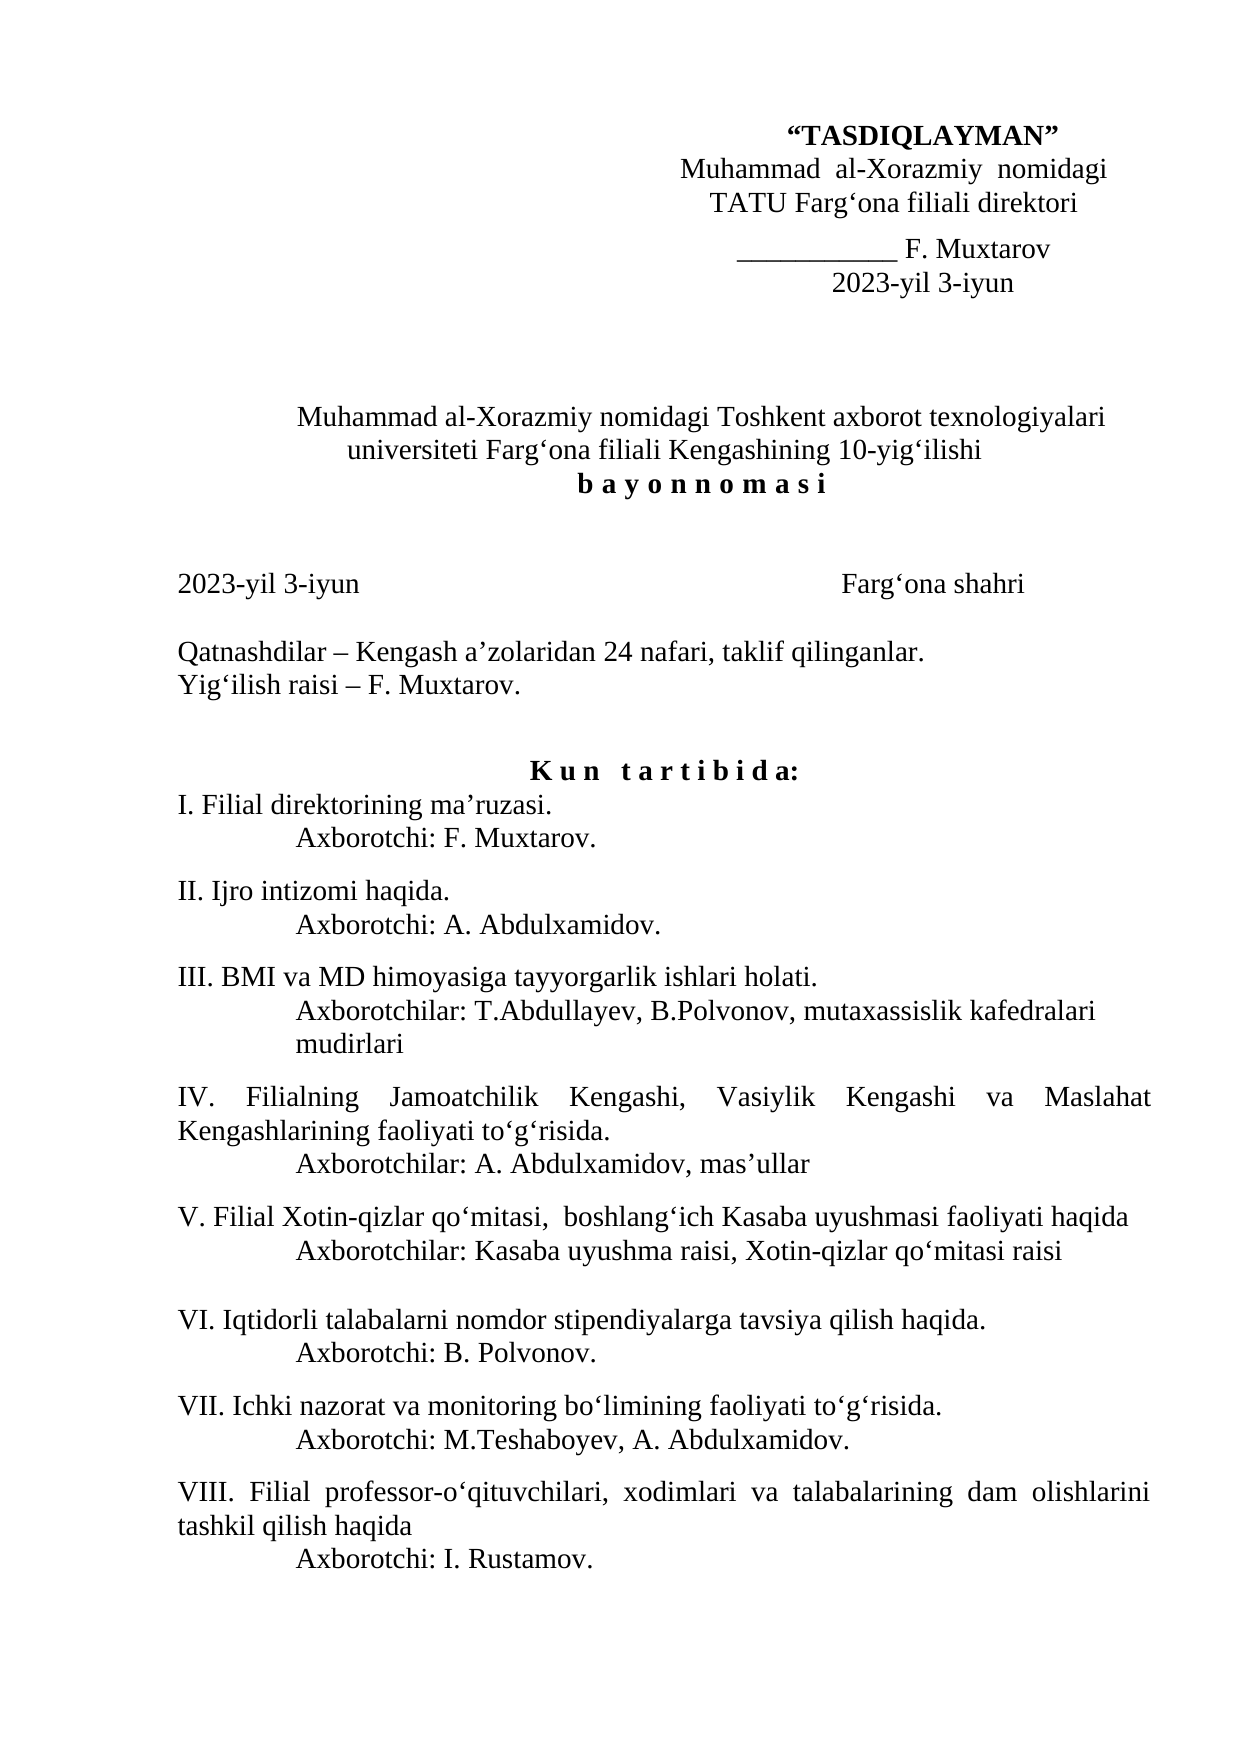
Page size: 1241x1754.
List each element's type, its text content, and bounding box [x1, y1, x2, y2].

text Axborotchilar: T.Abdullayev, B.Polvonov, mutaxassislik kafedralari mudirlari [295, 993, 1152, 1060]
text Qatnashdilar – Kengash a’zolaridan 24 nafari, taklif qilinganlar. [177, 634, 1152, 667]
text Axborotchi: I. Rustamov. [295, 1542, 1152, 1575]
text 2023-yil 3-iyun Farg‘ona shahri [177, 567, 1152, 600]
text Axborotchilar: A. Abdulxamidov, mas’ullar [295, 1146, 1152, 1180]
text I. Filial direktorining ma’ruzasi. [177, 787, 1152, 821]
text Axborotchi: F. Muxtarov. [295, 821, 1152, 854]
text VIII. Filial professor-o‘qituvchilari, xodimlari va talabalarining dam olishlarini tashkil qilish haqida [177, 1474, 1152, 1542]
text VII. Ichki nazorat va monitoring bo‘limining faoliyati to‘g‘risida. [177, 1388, 1152, 1422]
text Muhammad al-Xorazmiy nomidagi [636, 152, 1152, 185]
text III. BMI va MD himoyasiga tayyorgarlik ishlari holati. [177, 959, 1152, 993]
text Axborotchi: M.Teshaboyev, A. Abdulxamidov. [295, 1422, 1152, 1455]
text V. Filial Xotin-qizlar qo‘mitasi, boshlang‘ich Kasaba uyushmasi faoliyati haqida [177, 1199, 1152, 1233]
text VI. Iqtidorli talabalarni nomdor stipendiyalarga tavsiya qilish haqida. [177, 1302, 1152, 1336]
text “TASDIQLAYMAN” [636, 118, 1152, 152]
text Yig‘ilish raisi – F. Muxtarov. [177, 667, 1152, 701]
text bayonnomasi [177, 466, 1152, 499]
text ___________ F. Muxtarov [636, 231, 1152, 265]
text TATU Farg‘ona filiali direktori [636, 185, 1152, 219]
text Axborotchi: B. Polvonov. [295, 1336, 1152, 1369]
text Muhammad al-Xorazmiy nomidagi Toshkent axborot texnologiyalari universiteti Farg‘ona filiali Kengashining 10-yig‘ilishi [177, 399, 1152, 466]
text K u n t a r t i b i d a: [177, 753, 1152, 787]
text Axborotchilar: Kasaba uyushma raisi, Xotin-qizlar qo‘mitasi raisi [295, 1233, 1152, 1266]
text Axborotchi: A. Abdulxamidov. [295, 907, 1152, 940]
text IV. Filialning Jamoatchilik Kengashi, Vasiylik Kengashi va Maslahat Kengashlarining faoliyati to‘g‘risida. [177, 1079, 1152, 1146]
text II. Ijro intizomi haqida. [177, 873, 1152, 907]
text 2023-yil 3-iyun [636, 265, 1152, 298]
